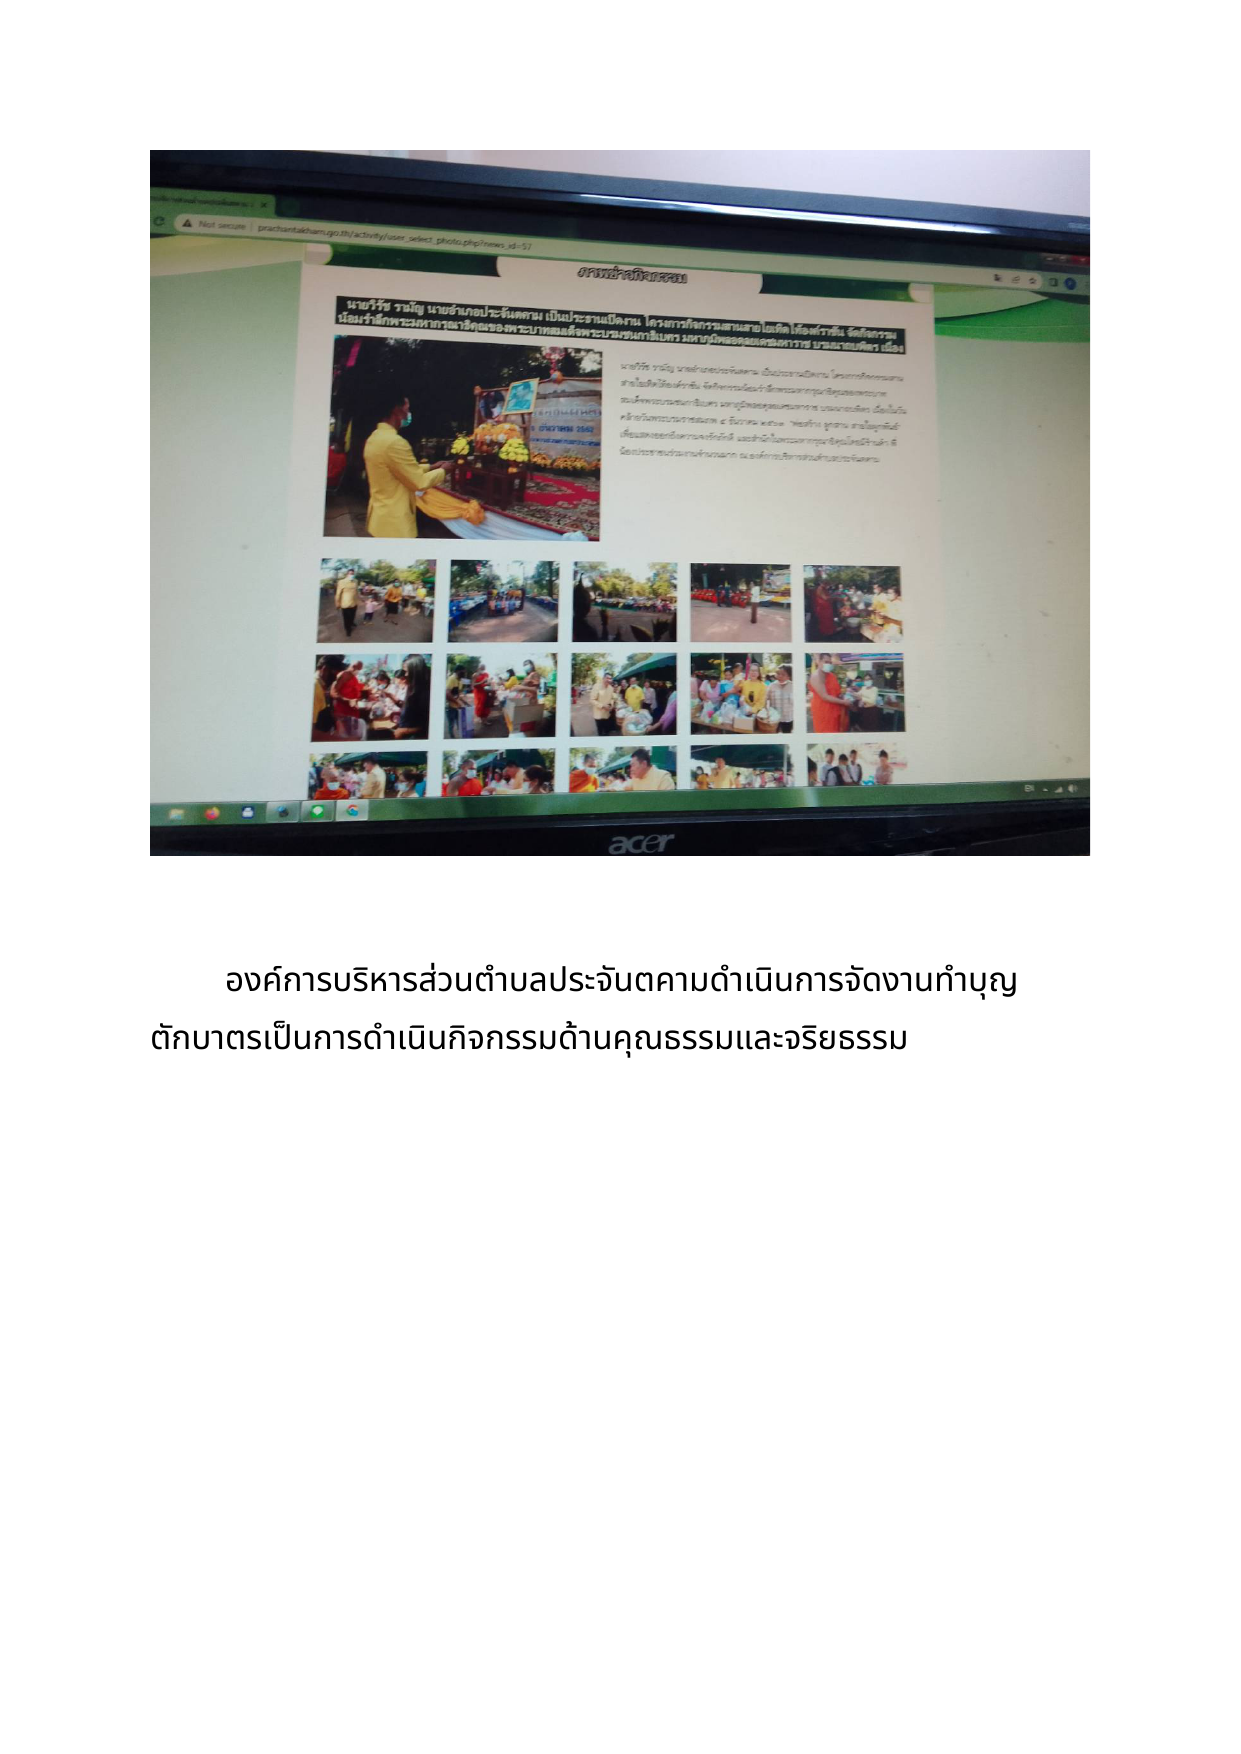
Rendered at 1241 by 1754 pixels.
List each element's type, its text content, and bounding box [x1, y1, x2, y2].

text องค์การบริหารส่วนตำบลประจันตคามดำเนินการจัดงานทำบุญตักบาตรเป็นการดำเนินกิจกรรมด้านคุณธรรมและจริยธรรม [150, 956, 1090, 1064]
picture [150, 150, 1091, 856]
